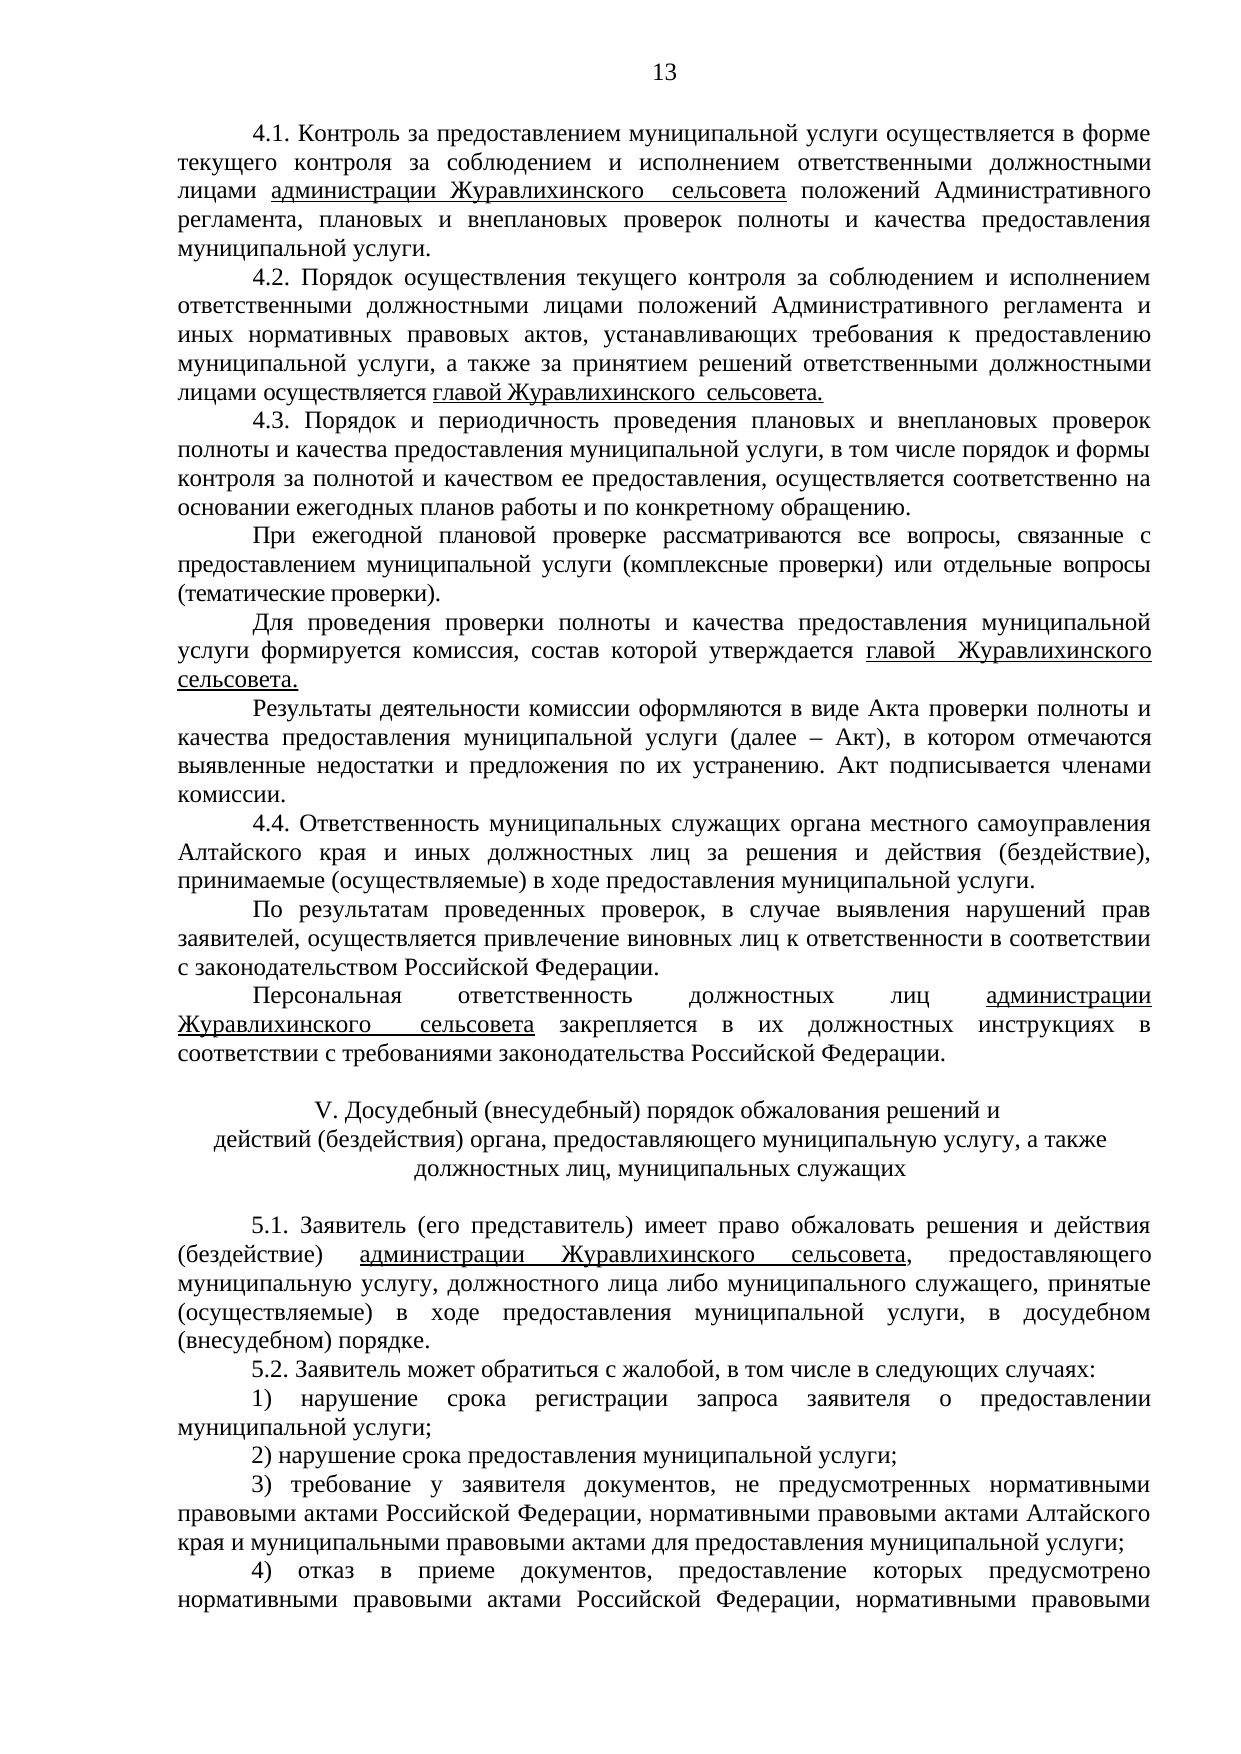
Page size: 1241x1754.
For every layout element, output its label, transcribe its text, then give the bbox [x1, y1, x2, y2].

text 4.3. Порядок и периодичность проведения плановых и внеплановых проверок полноты и качества предоставления муниципальной услуги, в том числе порядок и формы контроля за полнотой и качеством ее предоставления, осуществляется соответственно на основании ежегодных планов работы и по конкретному обращению. [177, 406, 1152, 521]
text По результатам проведенных проверок, в случае выявления нарушений прав заявителей, осуществляется привлечение виновных лиц к ответственности в соответствии с законодательством Российской Федерации. [177, 894, 1152, 981]
text 2) нарушение срока предоставления муниципальной услуги; [177, 1441, 1152, 1469]
text V. Досудебный (внесудебный) порядок обжалования решений и действий (бездействия) органа, предоставляющего муниципальную услугу, а также должностных лиц, муниципальных служащих [177, 1096, 1143, 1182]
text 4.1. Контроль за предоставлением муниципальной услуги осуществляется в форме текущего контроля за соблюдением и исполнением ответственными должностными лицами администрации Журавлихинского сельсовета положений Административного регламента, плановых и внеплановых проверок полноты и качества предоставления муниципальной услуги. [177, 118, 1152, 262]
text 1) нарушение срока регистрации запроса заявителя о предоставлении муниципальной услуги; [177, 1383, 1152, 1441]
text 3) требование у заявителя документов, не предусмотренных нормативными правовыми актами Российской Федерации, нормативными правовыми актами Алтайского края и муниципальными правовыми актами для предоставления муниципальной услуги; [177, 1469, 1152, 1556]
text 5.2. Заявитель может обратиться с жалобой, в том числе в следующих случаях: [177, 1354, 1152, 1383]
text 5.1. Заявитель (его представитель) имеет право обжаловать решения и действия (бездействие) администрации Журавлихинского сельсовета, предоставляющего муниципальную услугу, должностного лица либо муниципального служащего, принятые (осуществляемые) в ходе предоставления муниципальной услуги, в досудебном (внесудебном) порядке. [177, 1211, 1152, 1354]
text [177, 1556, 1152, 1613]
text Персональная ответственность должностных лиц администрации Журавлихинского сельсовета закрепляется в их должностных инструкциях в соответствии с требованиями законодательства Российской Федерации. [177, 981, 1152, 1067]
text 4.4. Ответственность муниципальных служащих органа местного самоуправления Алтайского края и иных должностных лиц за решения и действия (бездействие), принимаемые (осуществляемые) в ходе предоставления муниципальной услуги. [177, 808, 1152, 894]
text Для проведения проверки полноты и качества предоставления муниципальной услуги формируется комиссия, состав которой утверждается главой Журавлихинского сельсовета. [177, 607, 1152, 693]
text При ежегодной плановой проверке рассматриваются все вопросы, связанные с предоставлением муниципальной услуги (комплексные проверки) или отдельные вопросы (тематические проверки). [177, 521, 1152, 607]
text Результаты деятельности комиссии оформляются в виде Акта проверки полноты и качества предоставления муниципальной услуги (далее – Акт), в котором отмечаются выявленные недостатки и предложения по их устранению. Акт подписывается членами комиссии. [177, 693, 1152, 808]
text 4.2. Порядок осуществления текущего контроля за соблюдением и исполнением ответственными должностными лицами положений Административного регламента и иных нормативных правовых актов, устанавливающих требования к предоставлению муниципальной услуги, а также за принятием решений ответственными должностными лицами осуществляется главой Журавлихинского сельсовета. [177, 262, 1152, 406]
